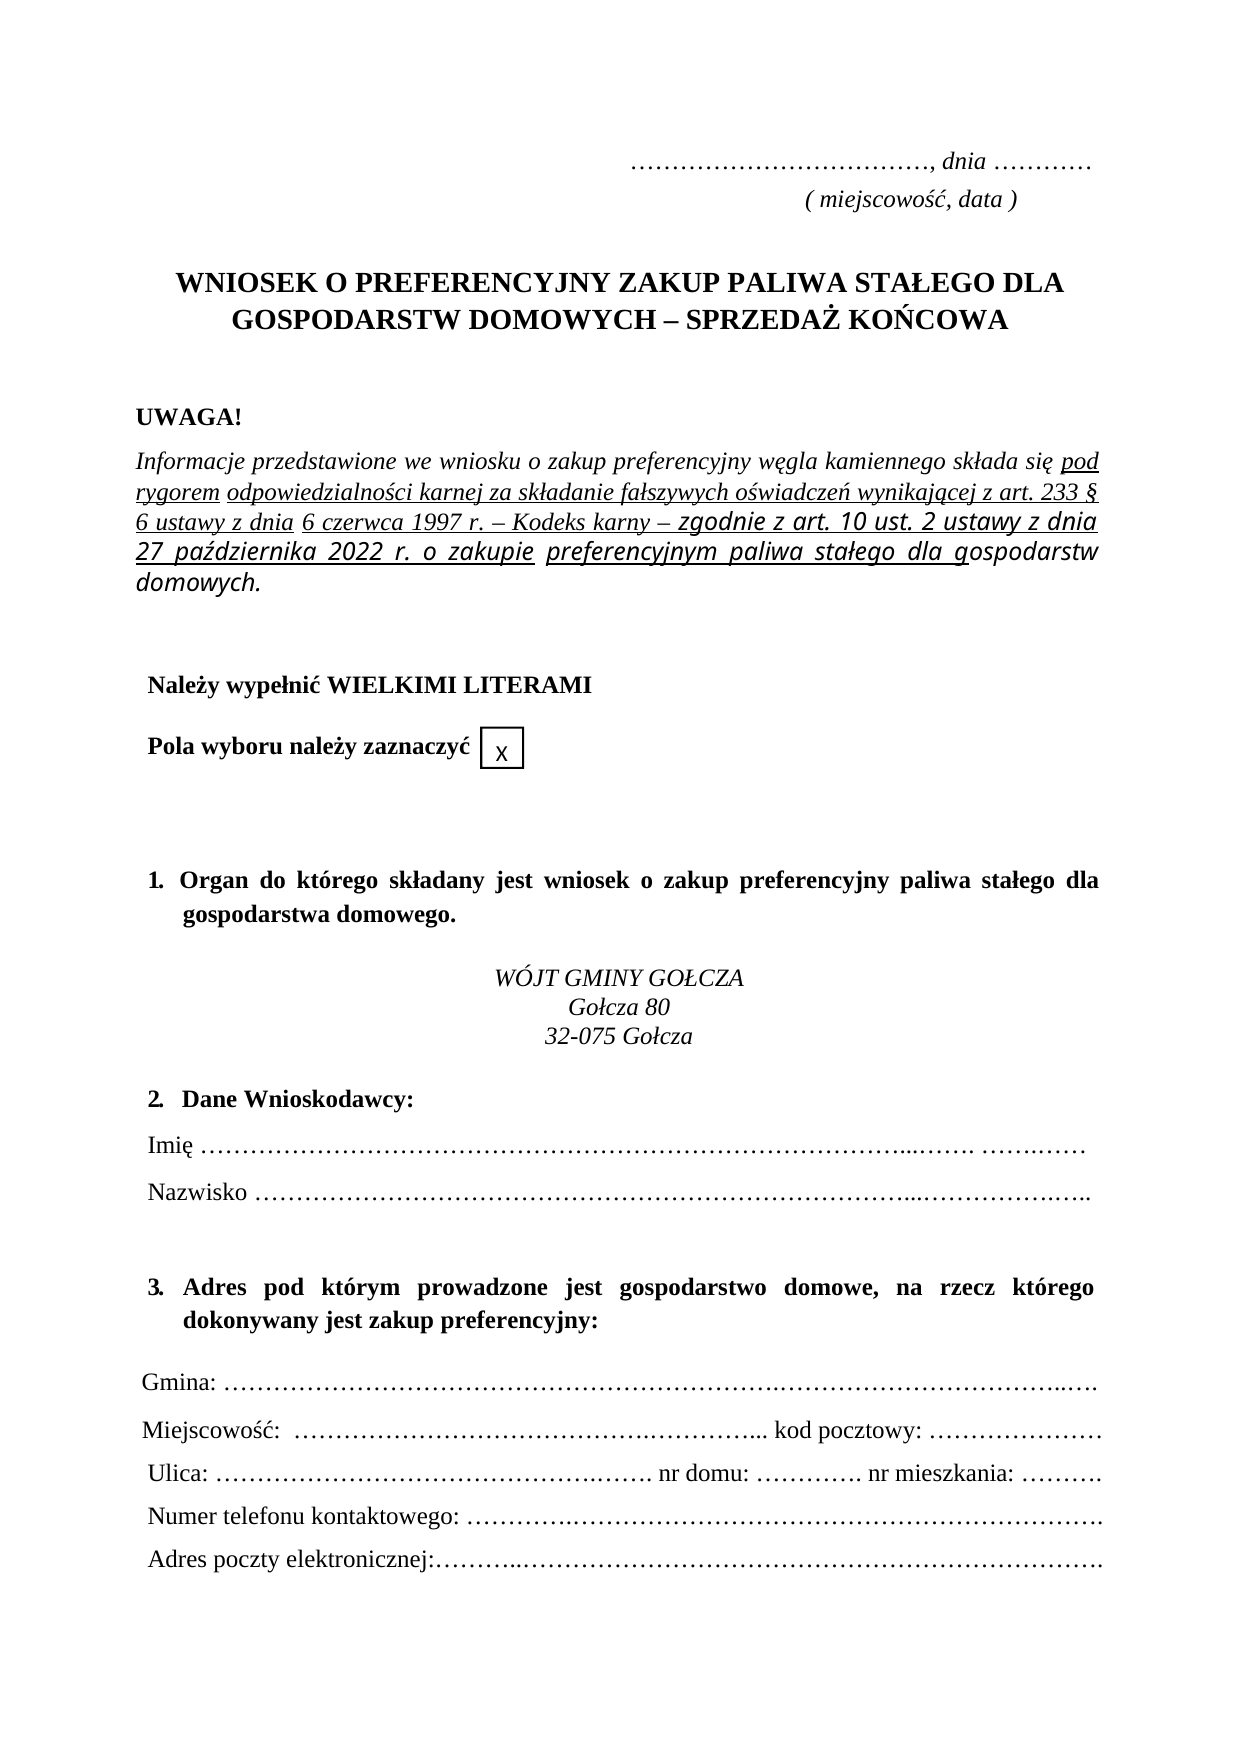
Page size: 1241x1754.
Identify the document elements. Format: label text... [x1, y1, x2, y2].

text Adres poczty elektronicznej:………..……………………………………………………………. [147, 1544, 1107, 1573]
text Gmina: ………………………………………………………….……………………………..…. [141, 1367, 1107, 1396]
text Gołcza 80 [147, 992, 1093, 1021]
title ( miejscowość, data ) [147, 184, 1092, 213]
text UWAGA! [135, 402, 1107, 431]
text 32-075 Gołcza [147, 1021, 1093, 1049]
title WNIOSEK O PREFERENCYJNY ZAKUP PALIWA STAŁEGO DLA GOSPODARSTW DOMOWYCH – SPRZEDAŻ KOŃCOWA [147, 265, 1092, 336]
subtitle Należy wypełnić WIELKIMI LITERAMI Pola wyboru należy zaznaczyć [147, 670, 594, 760]
list Ulica: ……………………………………….……. nr domu: …………. nr mieszkania: ………. [135, 1458, 1107, 1487]
list Miejscowość: …………………………………….…………... kod pocztowy: ………………… [135, 1415, 1107, 1444]
list Organ do którego składany jest wniosek o zakup preferencyjny paliwa stałego dla gospodarstwa domowego. [147, 866, 1101, 927]
text WÓJT GMINY GOŁCZA [147, 963, 1093, 992]
text Nazwisko ……………………………………………………………………...…………….….. [135, 1177, 1107, 1206]
text Informacje przedstawione we wniosku o zakup preferencyjny węgla kamiennego składa się pod rygorem odpowiedzialności karnej za składanie fałszywych oświadczeń wynikającej z art. 233 § 6 ustawy z dnia 6 czerwca 1997 r. – Kodeks karny – zgodnie z art. 10 ust. 2 ustawy z dnia 27 października 2022 r. o zakupie preferencyjnym paliwa stałego dla gospodarstw domowych. [135, 445, 1101, 597]
text Numer telefonu kontaktowego: ………….………………………………………………………. [135, 1501, 1107, 1530]
text Imię …………………………………………………………………………...……. …….…… [135, 1131, 1107, 1159]
title ………………………………, dnia ………… [147, 146, 1092, 174]
list Dane Wnioskodawcy: [147, 1084, 1107, 1113]
list Adres pod którym prowadzone jest gospodarstwo domowe, na rzecz którego dokonywany jest zakup preferencyjny: [147, 1272, 1095, 1334]
